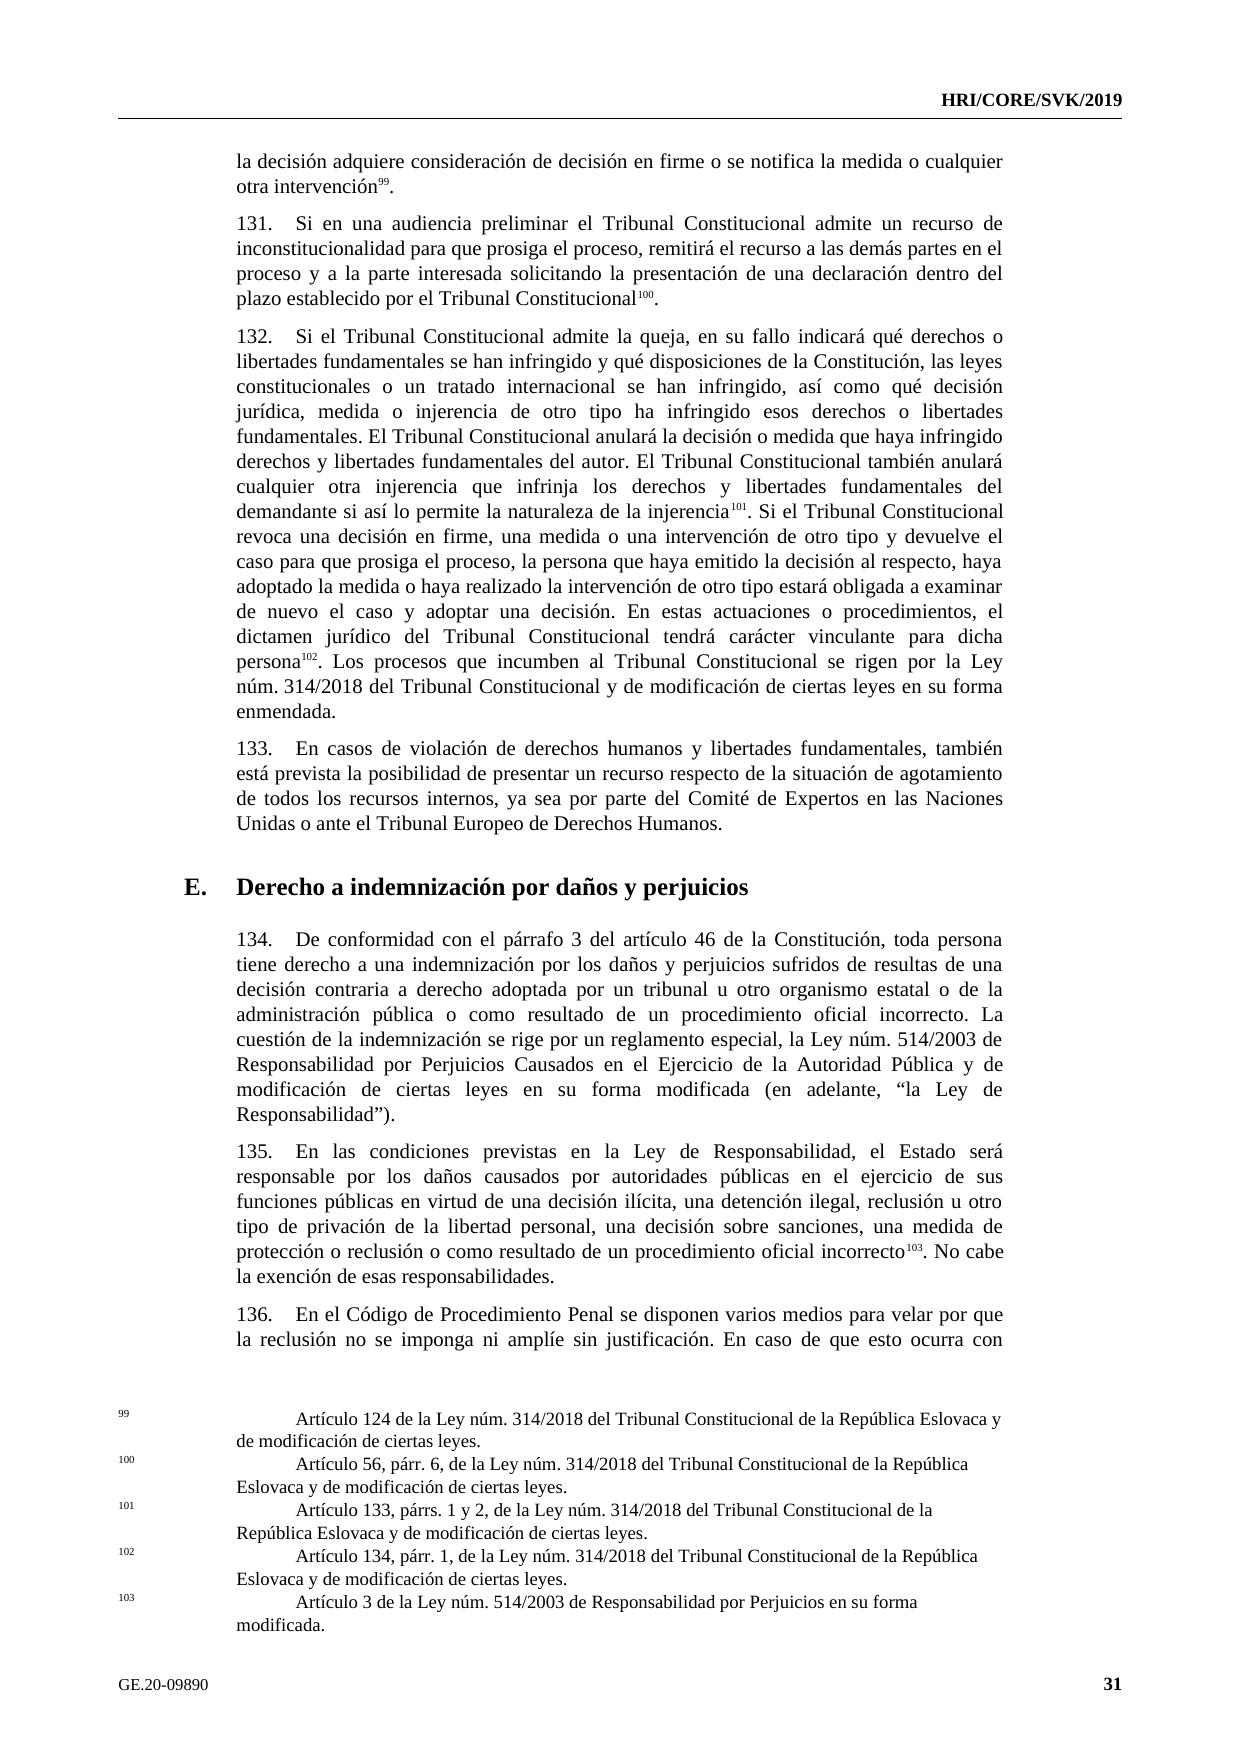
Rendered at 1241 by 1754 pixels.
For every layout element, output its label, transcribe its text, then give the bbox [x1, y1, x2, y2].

text 132. Si el Tribunal Constitucional admite la queja, en su fallo indicará qué derechos o libertades fundamentales se han infringido y qué disposiciones de la Constitución, las leyes constitucionales o un tratado internacional se han infringido, así como qué decisión jurídica, medida o injerencia de otro tipo ha infringido esos derechos o libertades fundamentales. El Tribunal Constitucional anulará la decisión o medida que haya infringido derechos y libertades fundamentales del autor. El Tribunal Constitucional también anulará cualquier otra injerencia que infrinja los derechos y libertades fundamentales del demandante si así lo permite la naturaleza de la injerencia. Si el Tribunal Constitucional revoca una decisión en firme, una medida o una intervención de otro tipo y devuelve el caso para que prosiga el proceso, la persona que haya emitido la decisión al respecto, haya adoptado la medida o haya realizado la intervención de otro tipo estará obligada a examinar de nuevo el caso y adoptar una decisión. En estas actuaciones o procedimientos, el dictamen jurídico del Tribunal Constitucional tendrá carácter vinculante para dicha persona. Los procesos que incumben al Tribunal Constitucional se rigen por la Ley núm. 314/2018 del Tribunal Constitucional y de modificación de ciertas leyes en su forma enmendada. [236, 323, 1004, 723]
text 134. De conformidad con el párrafo 3 del artículo 46 de la Constitución, toda persona tiene derecho a una indemnización por los daños y perjuicios sufridos de resultas de una decisión contraria a derecho adoptada por un tribunal u otro organismo estatal o de la administración pública o como resultado de un procedimiento oficial incorrecto. La cuestión de la indemnización se rige por un reglamento especial, la Ley núm. 514/2003 de Responsabilidad por Perjuicios Causados en el Ejercicio de la Autoridad Pública y de modificación de ciertas leyes en su forma modificada (en adelante, “la Ley de Responsabilidad”). [236, 926, 1004, 1126]
text 133. En casos de violación de derechos humanos y libertades fundamentales, también está prevista la posibilidad de presentar un recurso respecto de la situación de agotamiento de todos los recursos internos, ya sea por parte del Comité de Expertos en las Naciones Unidas o ante el Tribunal Europeo de Derechos Humanos. [236, 735, 1004, 835]
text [236, 148, 1004, 198]
text E. Derecho a indemnización por daños y perjuicios [118, 873, 1004, 901]
text 135. En las condiciones previstas en la Ley de Responsabilidad, el Estado será responsable por los daños causados por autoridades públicas en el ejercicio de sus funciones públicas en virtud de una decisión ilícita, una detención ilegal, reclusión u otro tipo de privación de la libertad personal, una decisión sobre sanciones, una medida de protección o reclusión o como resultado de un procedimiento oficial incorrecto. No cabe la exención de esas responsabilidades. [236, 1138, 1004, 1288]
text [236, 1301, 1004, 1351]
text 131. Si en una audiencia preliminar el Tribunal Constitucional admite un recurso de inconstitucionalidad para que prosiga el proceso, remitirá el recurso a las demás partes en el proceso y a la parte interesada solicitando la presentación de una declaración dentro del plazo establecido por el Tribunal Constitucional. [236, 210, 1004, 310]
